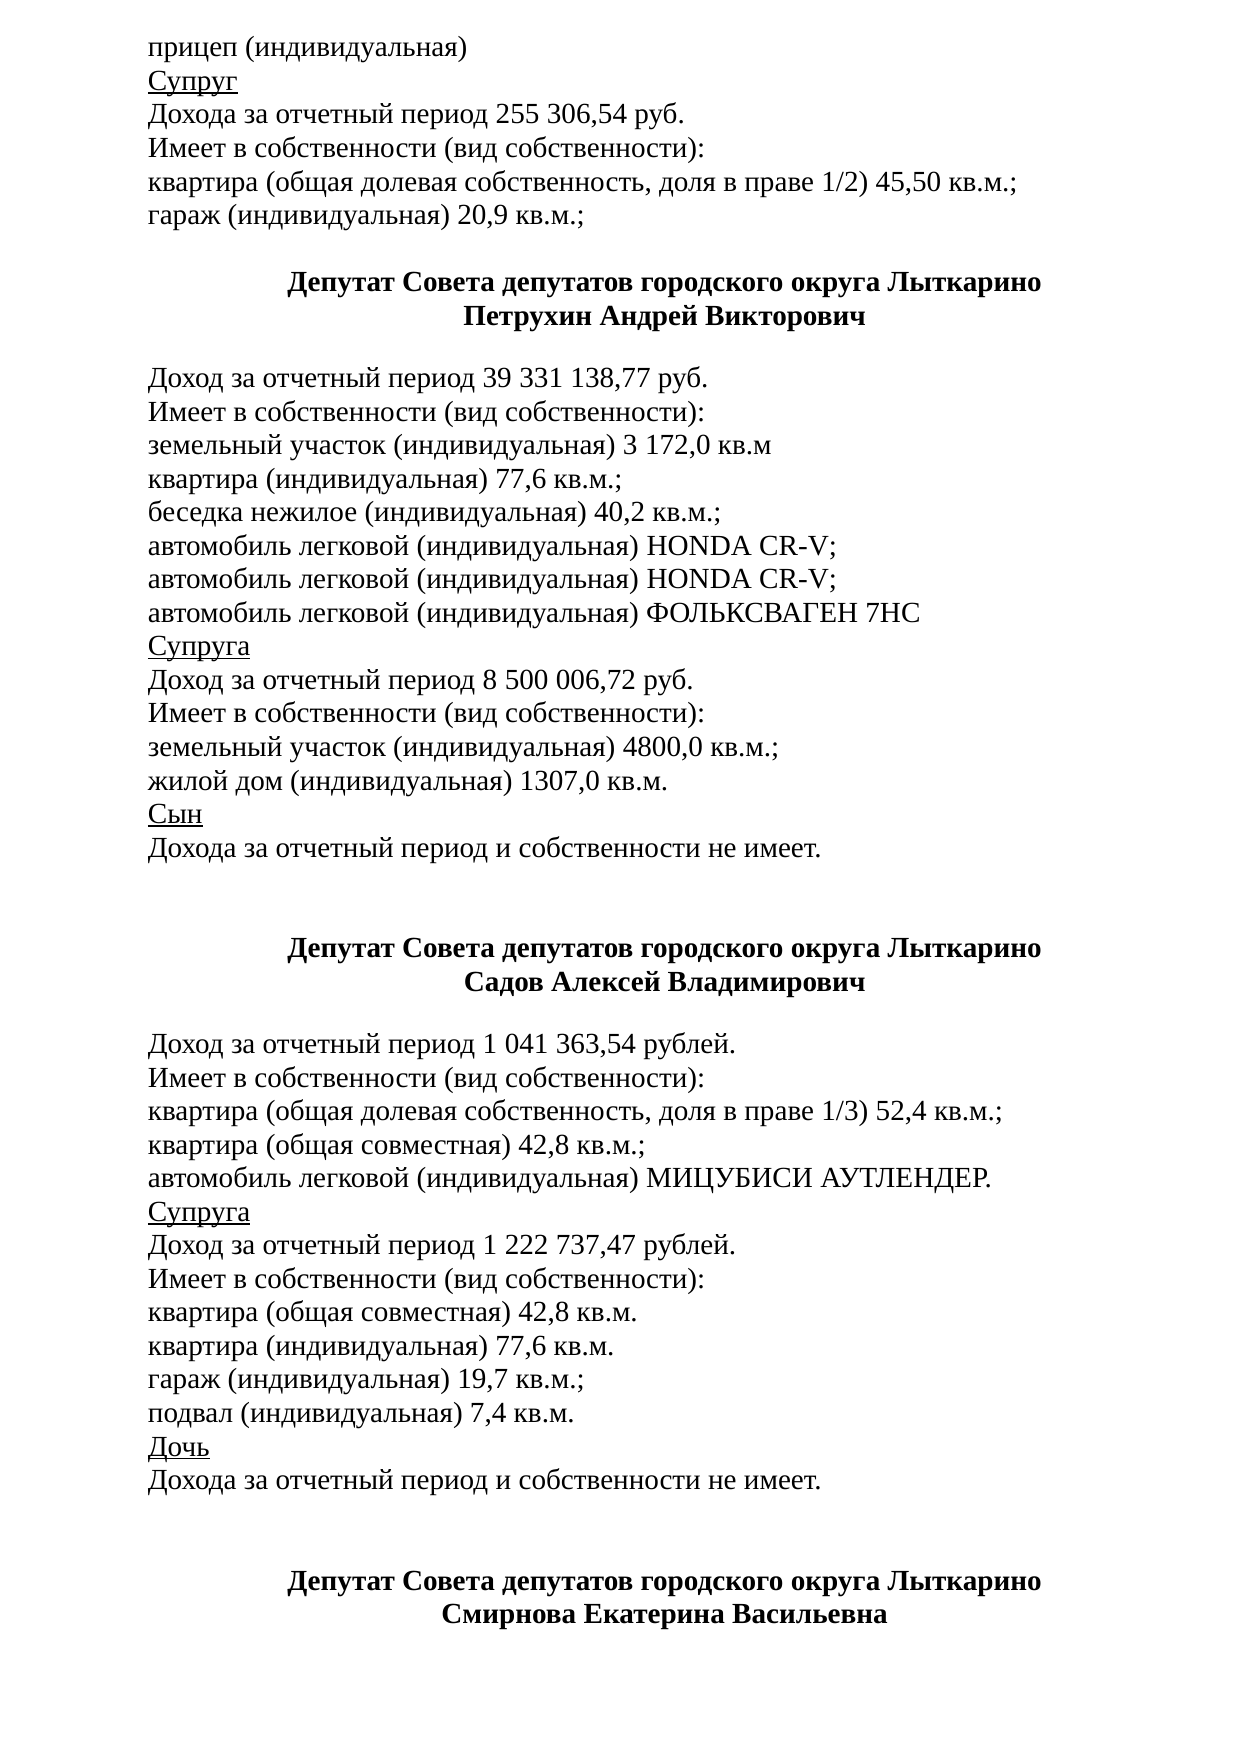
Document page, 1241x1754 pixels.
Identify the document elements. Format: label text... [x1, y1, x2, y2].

text подвал (индивидуальная) 7,4 кв.м. [148, 1395, 1181, 1429]
text Имеет в собственности (вид собственности): [148, 130, 1181, 164]
text квартира (общая совместная) 42,8 кв.м.; [148, 1127, 1181, 1160]
text прицеп (индивидуальная) [148, 29, 1181, 63]
text Супруг [148, 63, 1181, 97]
text квартира (общая долевая собственность, доля в праве 1/2) 45,50 кв.м.; [148, 164, 1181, 197]
text автомобиль легковой (индивидуальная) HONDA CR-V; [148, 561, 1181, 595]
text земельный участок (индивидуальная) 3 172,0 кв.м [148, 427, 1181, 461]
text Супруга [148, 628, 1181, 662]
text квартира (общая совместная) 42,8 кв.м. [148, 1294, 1181, 1328]
text Имеет в собственности (вид собственности): [148, 394, 1181, 427]
text гараж (индивидуальная) 20,9 кв.м.; [148, 197, 1181, 231]
text Доход за отчетный период 1 222 737,47 рублей. [148, 1227, 1181, 1261]
text Доход за отчетный период 1 041 363,54 рублей. [148, 1026, 1181, 1060]
text Петрухин Андрей Викторович [148, 298, 1181, 331]
text Смирнова Екатерина Васильевна [148, 1596, 1181, 1630]
text Дохода за отчетный период и собственности не имеет. [148, 830, 1181, 863]
text квартира (индивидуальная) 77,6 кв.м.; [148, 461, 1181, 494]
text Доход за отчетный период 39 331 138,77 руб. [148, 360, 1181, 394]
text Супруга [148, 1194, 1181, 1227]
text Дочь [148, 1429, 1181, 1462]
text земельный участок (индивидуальная) 4800,0 кв.м.; [148, 729, 1181, 763]
text жилой дом (индивидуальная) 1307,0 кв.м. [148, 763, 1181, 796]
text автомобиль легковой (индивидуальная) HONDA CR-V; [148, 528, 1181, 561]
text Имеет в собственности (вид собственности): [148, 696, 1181, 729]
text Дохода за отчетный период 255 306,54 руб. [148, 97, 1181, 130]
text Имеет в собственности (вид собственности): [148, 1261, 1181, 1294]
text Сын [148, 796, 1181, 830]
text Дохода за отчетный период и собственности не имеет. [148, 1462, 1181, 1496]
text Садов Алексей Владимирович [148, 964, 1181, 997]
text квартира (общая долевая собственность, доля в праве 1/3) 52,4 кв.м.; [148, 1093, 1181, 1127]
text квартира (индивидуальная) 77,6 кв.м. [148, 1328, 1181, 1362]
text Доход за отчетный период 8 500 006,72 руб. [148, 662, 1181, 696]
text Имеет в собственности (вид собственности): [148, 1060, 1181, 1093]
text беседка нежилое (индивидуальная) 40,2 кв.м.; [148, 494, 1181, 528]
text гараж (индивидуальная) 19,7 кв.м.; [148, 1362, 1181, 1395]
text Депутат Совета депутатов городского округа Лыткарино [148, 264, 1181, 298]
text автомобиль легковой (индивидуальная) ФОЛЬКСВАГЕН 7НС [148, 595, 1181, 628]
text автомобиль легковой (индивидуальная) МИЦУБИСИ АУТЛЕНДЕР. [148, 1160, 1181, 1194]
text Депутат Совета депутатов городского округа Лыткарино [148, 930, 1181, 964]
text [148, 1563, 1181, 1596]
